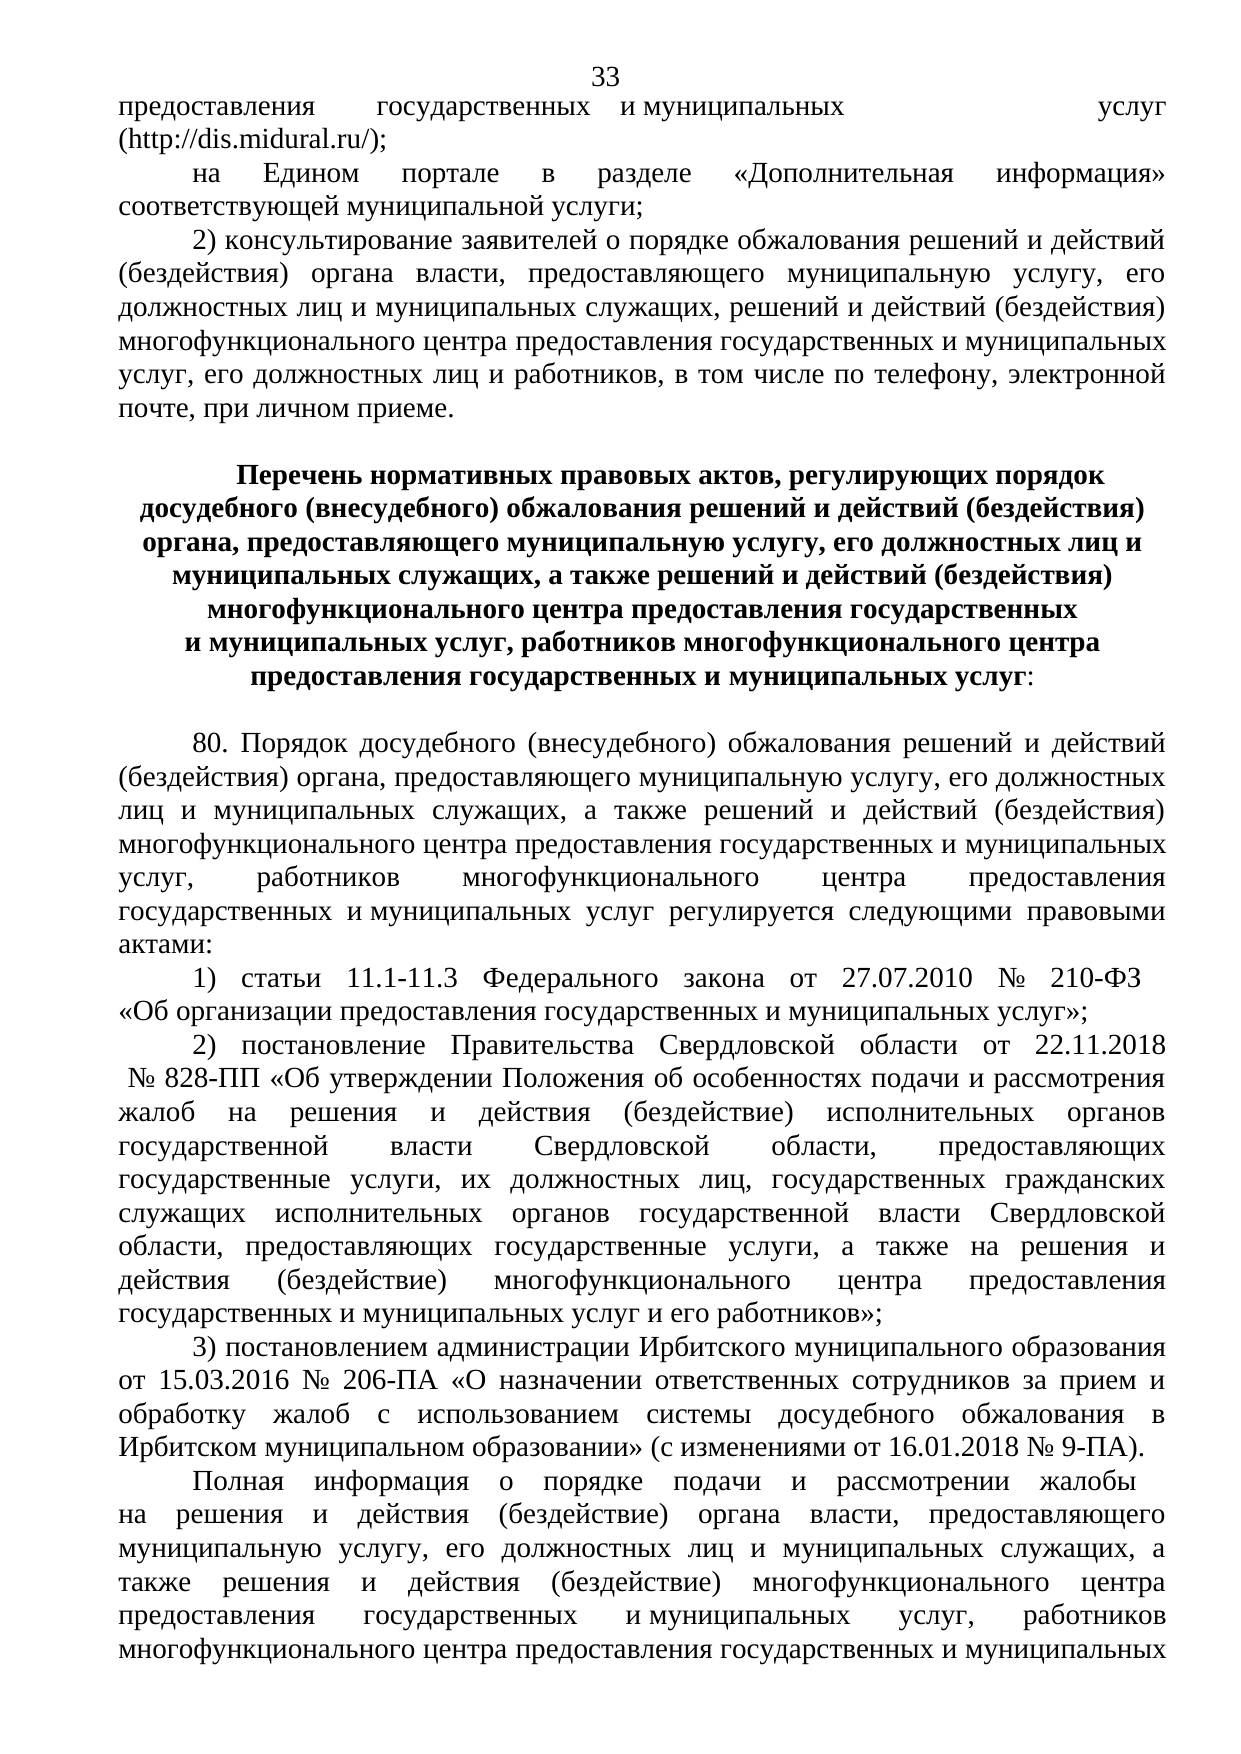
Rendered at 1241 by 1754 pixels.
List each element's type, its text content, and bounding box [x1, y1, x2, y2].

text на Едином портале в разделе «Дополнительная информация» соответствующей муниципальной услуги; [118, 155, 1167, 222]
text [118, 1463, 1167, 1664]
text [118, 88, 1167, 155]
text 2) консультирование заявителей о порядке обжалования решений и действий (бездействия) органа власти, предоставляющего муниципальную услугу, его должностных лиц и муниципальных служащих, решений и действий (бездействия) многофункционального центра предоставления государственных и муниципальных услуг, его должностных лиц и работников, в том числе по телефону, электронной почте, при личном приеме. [118, 222, 1167, 423]
text 3) постановлением администрации Ирбитского муниципального образования от 15.03.2016 № 206-ПА «О назначении ответственных сотрудников за прием и обработку жалоб с использованием системы досудебного обжалования в Ирбитском муниципальном образовании» (с изменениями от 16.01.2018 № 9-ПА). [118, 1329, 1167, 1463]
text Перечень нормативных правовых актов, регулирующих порядок досудебного (внесудебного) обжалования решений и действий (бездействия) органа, предоставляющего муниципальную услугу, его должностных лиц и муниципальных служащих, а также решений и действий (бездействия) многофункционального центра предоставления государственных и муниципальных услуг, работников многофункционального центра предоставления государственных и муниципальных услуг: [118, 457, 1167, 692]
text 1) статьи 11.1-11.3 Федерального закона от 27.07.2010 № 210-ФЗ «Об организации предоставления государственных и муниципальных услуг»; [118, 960, 1167, 1027]
text 2) постановление Правительства Свердловской области от 22.11.2018 № 828-ПП «Об утверждении Положения об особенностях подачи и рассмотрения жалоб на решения и действия (бездействие) исполнительных органов государственной власти Свердловской области, предоставляющих государственные услуги, их должностных лиц, государственных гражданских служащих исполнительных органов государственной власти Свердловской области, предоставляющих государственные услуги, а также на решения и действия (бездействие) многофункционального центра предоставления государственных и муниципальных услуг и его работников»; [118, 1027, 1167, 1329]
text 80. Порядок досудебного (внесудебного) обжалования решений и действий (бездействия) органа, предоставляющего муниципальную услугу, его должностных лиц и муниципальных служащих, а также решений и действий (бездействия) многофункционального центра предоставления государственных и муниципальных услуг, работников многофункционального центра предоставления государственных и муниципальных услуг регулируется следующими правовыми актами: [118, 725, 1167, 960]
